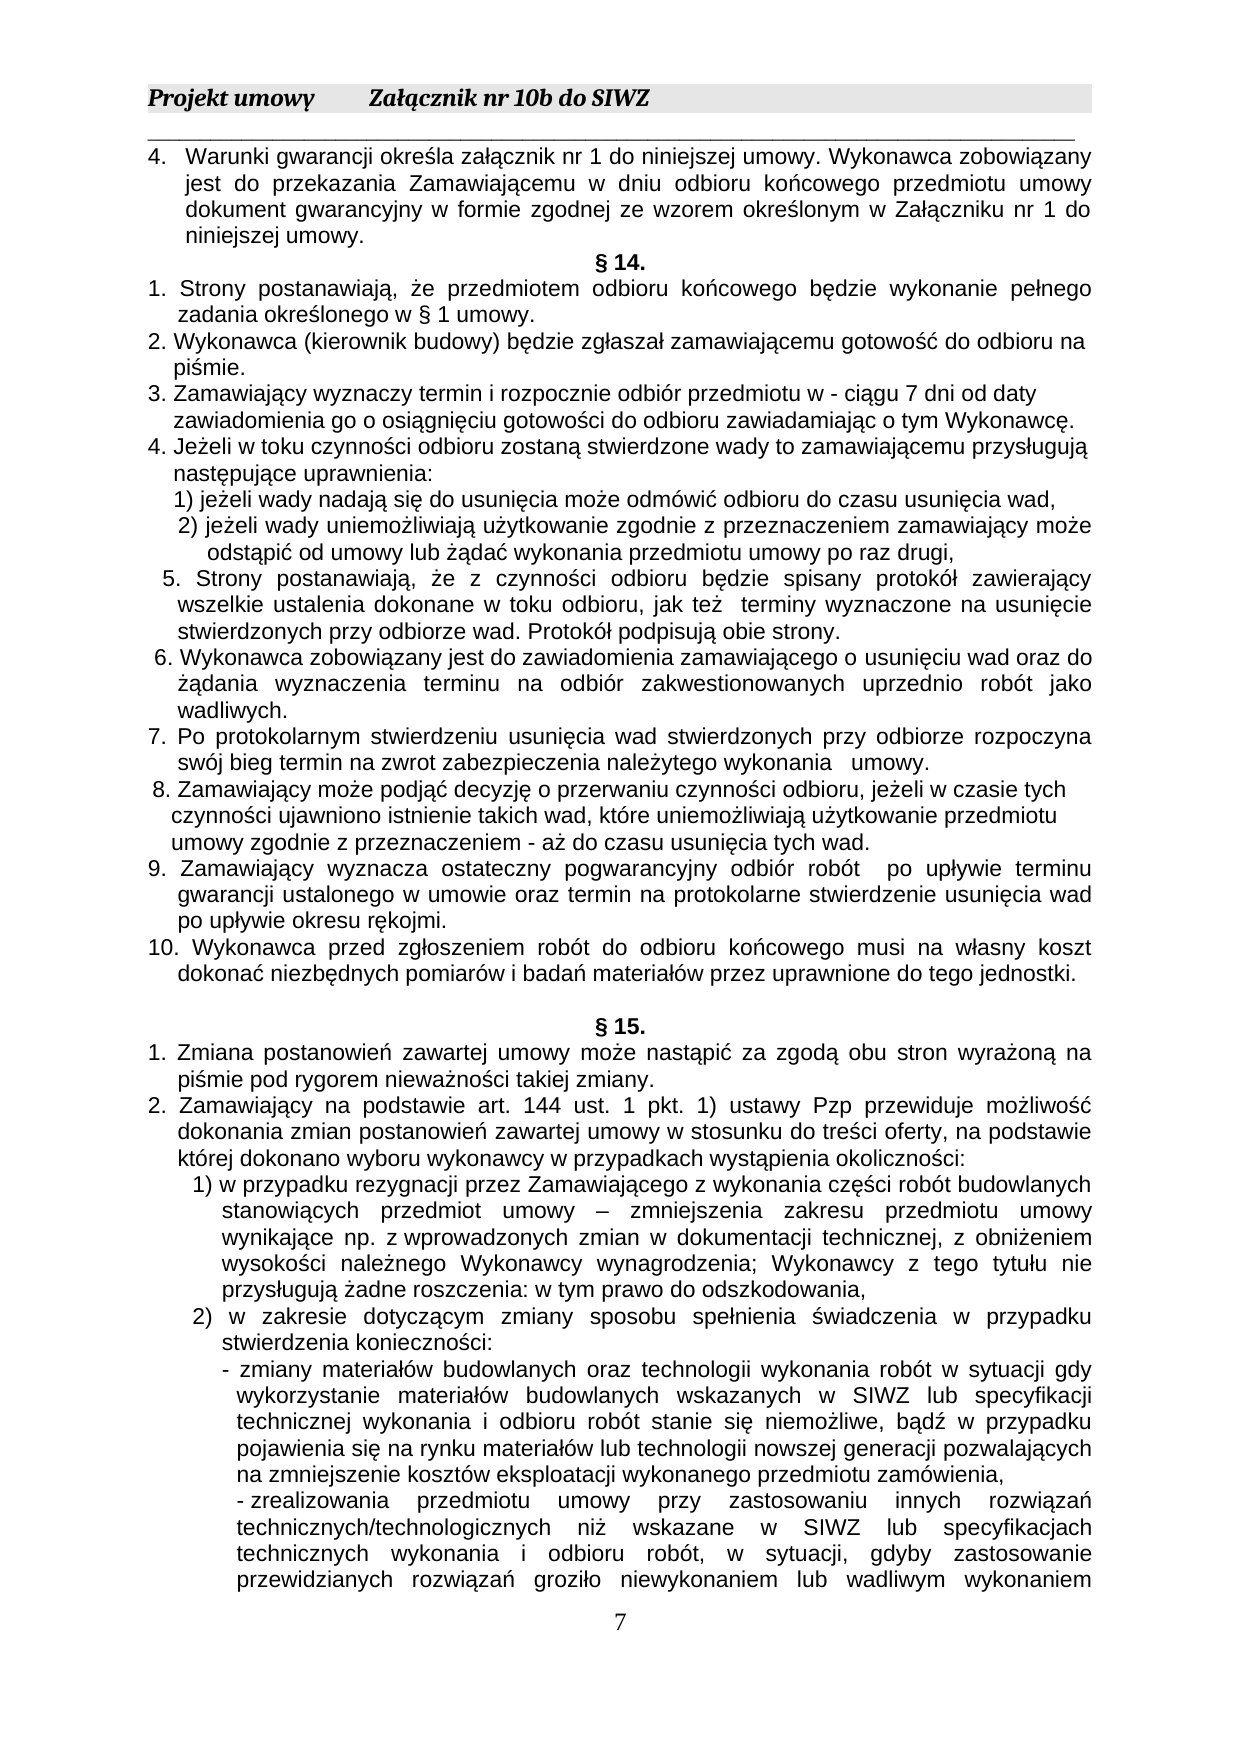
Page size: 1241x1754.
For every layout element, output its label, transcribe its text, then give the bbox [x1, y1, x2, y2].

text 14. [148, 249, 1092, 275]
text 6. Wykonawca zobowiązany jest do zawiadomienia zamawiającego o usunięciu wad oraz do żądania wyznaczenia terminu na odbiór zakwestionowanych uprzednio robót jako wadliwych. [148, 644, 1092, 723]
text 3. Zamawiający wyznaczy termin i rozpocznie odbiór przedmiotu w - ciągu 7 dni od daty [148, 380, 1092, 407]
text 1. Zmiana postanowień zawartej umowy może nastąpić za zgodą obu stron wyrażoną na piśmie pod rygorem nieważności takiej zmiany. [148, 1039, 1092, 1092]
text 5. Strony postanawiają, że z czynności odbioru będzie spisany protokół zawierający wszelkie ustalenia dokonane w toku odbioru, jak też terminy wyznaczone na usunięcie stwierdzonych przy odbiorze wad. Protokół podpisują obie strony. [148, 565, 1092, 644]
text 2. Zamawiający na podstawie art. 144 ust. 1 pkt. 1) ustawy Pzp przewiduje możliwość dokonania zmian postanowień zawartej umowy w stosunku do treści oferty, na podstawie której dokonano wyboru wykonawcy w przypadkach wystąpienia okoliczności: [148, 1092, 1092, 1171]
text 1) w przypadku rezygnacji przez Zamawiającego z wykonania części robót budowlanych stanowiących przedmiot umowy – zmniejszenia zakresu przedmiotu umowy wynikające np. z wprowadzonych zmian w dokumentacji technicznej, z obniżeniem wysokości należnego Wykonawcy wynagrodzenia; Wykonawcy z tego tytułu nie przysługują żadne roszczenia: w tym prawo do odszkodowania, [192, 1171, 1092, 1303]
text 1. Strony postanawiają, że przedmiotem odbioru końcowego będzie wykonanie pełnego zadania określonego w 1 umowy. [148, 275, 1092, 328]
text następujące uprawnienia: [148, 459, 1092, 486]
text 2) w zakresie dotyczącym zmiany sposobu spełnienia świadczenia w przypadku stwierdzenia konieczności: [192, 1303, 1092, 1356]
text 7. Po protokolarnym stwierdzeniu usunięcia wad stwierdzonych przy odbiorze rozpoczyna swój bieg termin na zwrot zabezpieczenia należytego wykonania umowy. [148, 723, 1092, 776]
text zawiadomienia go o osiągnięciu gotowości do odbioru zawiadamiając o tym Wykonawcę. [148, 407, 1092, 433]
text 4. Jeżeli w toku czynności odbioru zostaną stwierdzone wady to zamawiającemu przysługują [148, 433, 1092, 459]
text 1) jeżeli wady nadają się do usunięcia może odmówić odbioru do czasu usunięcia wad, [148, 486, 1092, 512]
text 2) jeżeli wady uniemożliwiają użytkowanie zgodnie z przeznaczeniem zamawiający może odstąpić od umowy lub żądać wykonania przedmiotu umowy po raz drugi, [148, 512, 1092, 565]
text 10. Wykonawca przed zgłoszeniem robót do odbioru końcowego musi na własny koszt dokonać niezbędnych pomiarów i badań materiałów przez uprawnione do tego jednostki. [148, 934, 1092, 987]
text - zmiany materiałów budowlanych oraz technologii wykonania robót w sytuacji gdy wykorzystanie materiałów budowlanych wskazanych w SIWZ lub specyfikacji technicznej wykonania i odbioru robót stanie się niemożliwe, bądź w przypadku pojawienia się na rynku materiałów lub technologii nowszej generacji pozwalających na zmniejszenie kosztów eksploatacji wykonanego przedmiotu zamówienia, [222, 1356, 1092, 1487]
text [222, 1487, 1092, 1593]
text 2. Wykonawca (kierownik budowy) będzie zgłaszał zamawiającemu gotowość do odbioru na piśmie. [148, 328, 1092, 380]
text 9. Zamawiający wyznacza ostateczny pogwarancyjny odbiór robót po upływie terminu gwarancji ustalonego w umowie oraz termin na protokolarne stwierdzenie usunięcia wad po upływie okresu rękojmi. [148, 855, 1092, 934]
text czynności ujawniono istnienie takich wad, które uniemożliwiają użytkowanie przedmiotu [133, 802, 1092, 828]
list Warunki gwarancji określa załącznik nr 1 do niniejszej umowy. Wykonawca zobowiązany jest do przekazania Zamawiającemu w dniu odbioru końcowego przedmiotu umowy dokument gwarancyjny w formie zgodnej ze wzorem określonym w Załączniku nr 1 do niniejszej umowy. [148, 113, 1092, 249]
text 8. Zamawiający może podjąć decyzję o przerwaniu czynności odbioru, jeżeli w czasie tych [133, 776, 1092, 802]
text umowy zgodnie z przeznaczeniem - aż do czasu usunięcia tych wad. [133, 828, 1092, 855]
text 15. [148, 1013, 1092, 1039]
